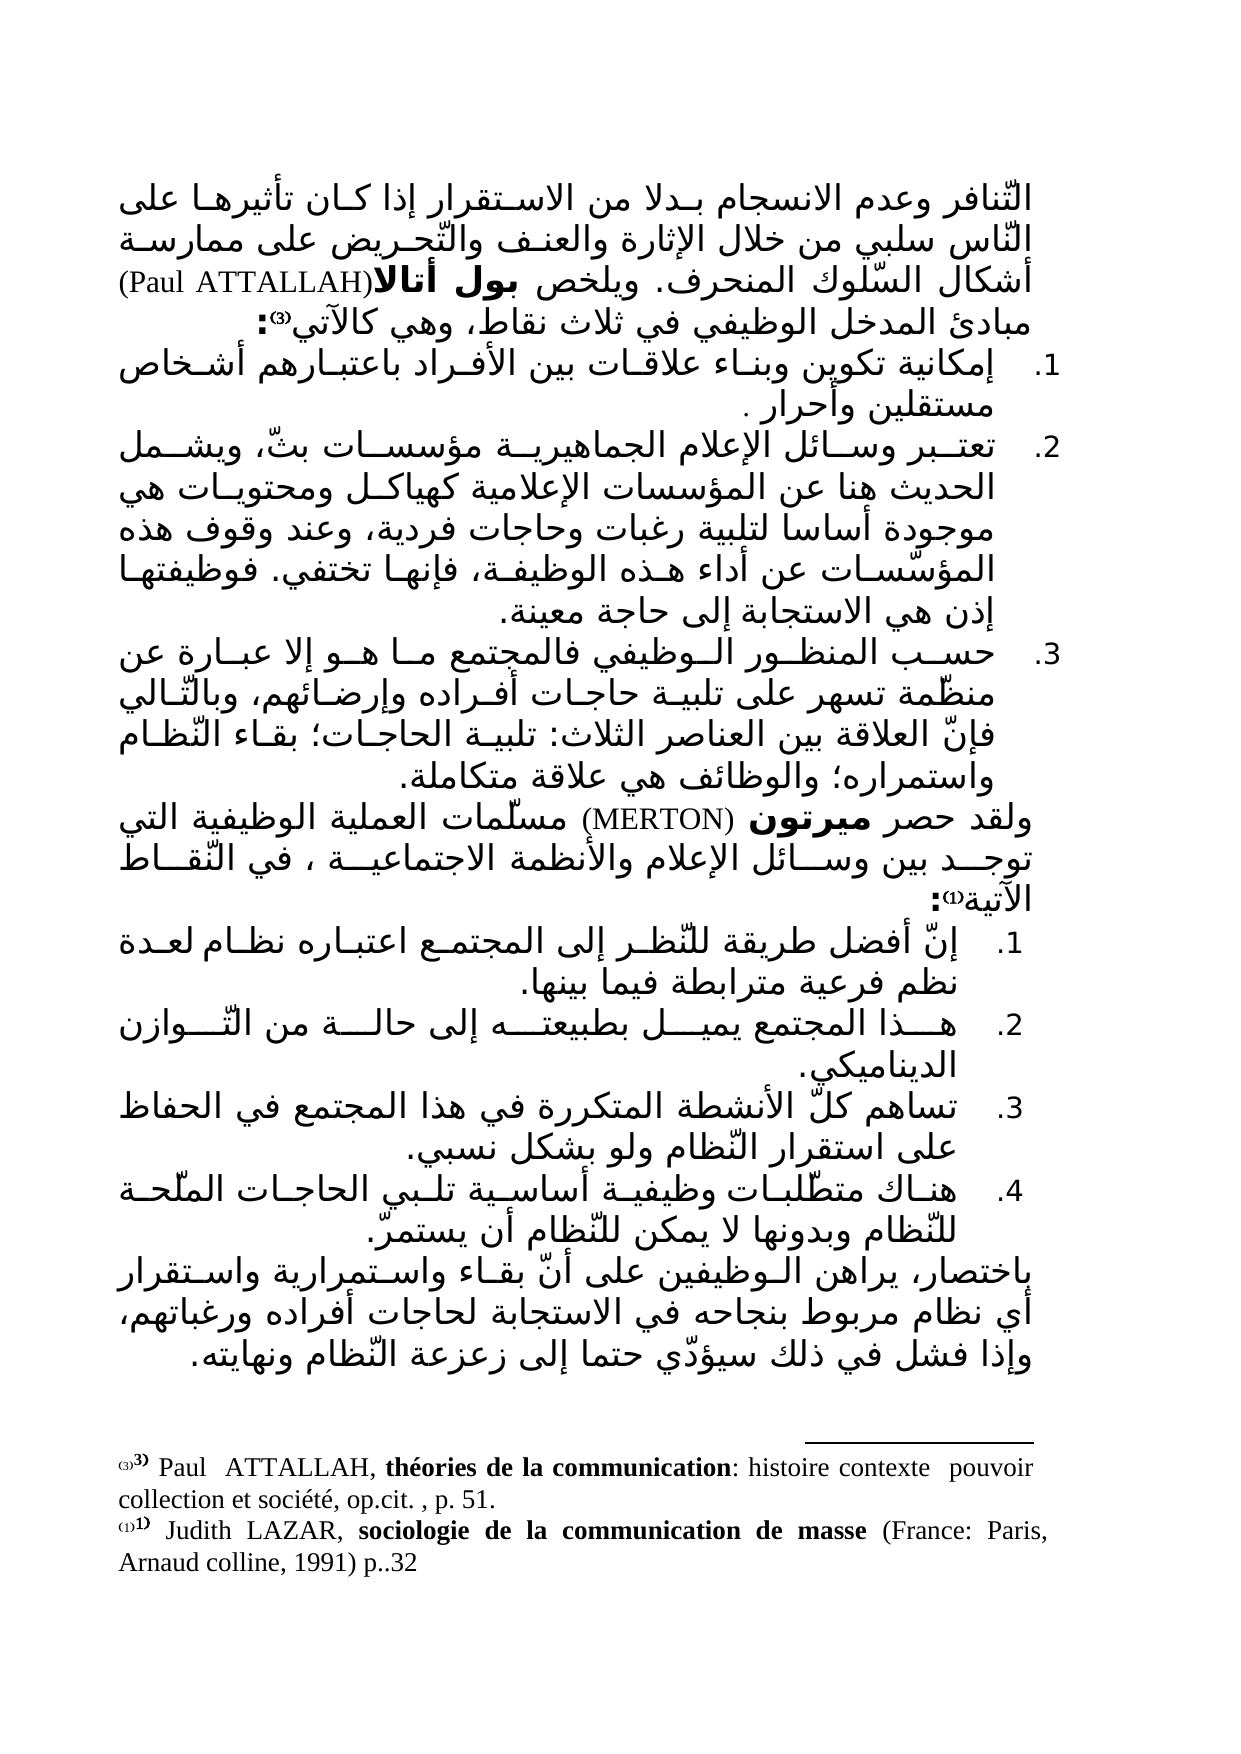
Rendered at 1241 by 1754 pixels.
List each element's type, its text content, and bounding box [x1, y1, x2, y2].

list هناك متطّلبات وظيفية أساسية تلبي الحاجات الملّحة للنّظام وبدونها لا يمكن للنّظام أن يستمرّ. [118, 1168, 996, 1251]
text ولقد حصر ميرتون (MERTON) مسلّمات العملية الوظيفية التي توجد بين وسائل الإعلام والأنظمة الاجتماعية ، في النّقاط الآتية: [118, 796, 1033, 920]
list إمكانية تكوين وبناء علاقات بين الأفراد باعتبارهم أشخاص مستقلين وأحرار . [118, 342, 1033, 425]
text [118, 177, 1033, 342]
list هذا المجتمع يميل بطبيعته إلى حالة من التّوازن الديناميكي. [118, 1003, 996, 1085]
list تعتبر وسائل الإعلام الجماهيرية مؤسسات بثّ، ويشمل الحديث هنا عن المؤسسات الإعلامية كهياكل ومحتويات هي موجودة أساسا لتلبية رغبات وحاجات فردية، وعند وقوف هذه المؤسّسات عن أداء هذه الوظيفة، فإنها تختفي. فوظيفتها إذن هي الاستجابة إلى حاجة معينة. [118, 425, 1033, 631]
list حسب المنظور الوظيفي فالمجتمع ما هو إلا عبارة عن منظّمة تسهر على تلبية حاجات أفراده وإرضائهم، وبالتّالي فإنّ العلاقة بين العناصر الثلاث: تلبية الحاجات؛ بقاء النّظام واستمراره؛ والوظائف هي علاقة متكاملة. [118, 631, 1033, 796]
list تساهم كلّ الأنشطة المتكررة في هذا المجتمع في الحفاظ على استقرار النّظام ولو بشكل نسبي. [118, 1085, 996, 1168]
text باختصار، يراهن الوظيفين على أنّ بقاء واستمرارية واستقرار أي نظام مربوط بنجاحه في الاستجابة لحاجات أفراده ورغباتهم، وإذا فشل في ذلك سيؤدّي حتما إلى زعزعة النّظام ونهايته. [118, 1251, 1033, 1374]
list إنّ أفضل طريقة للنّظر إلى المجتمع اعتباره نظام لعدة نظم فرعية مترابطة فيما بينها. [118, 920, 996, 1003]
